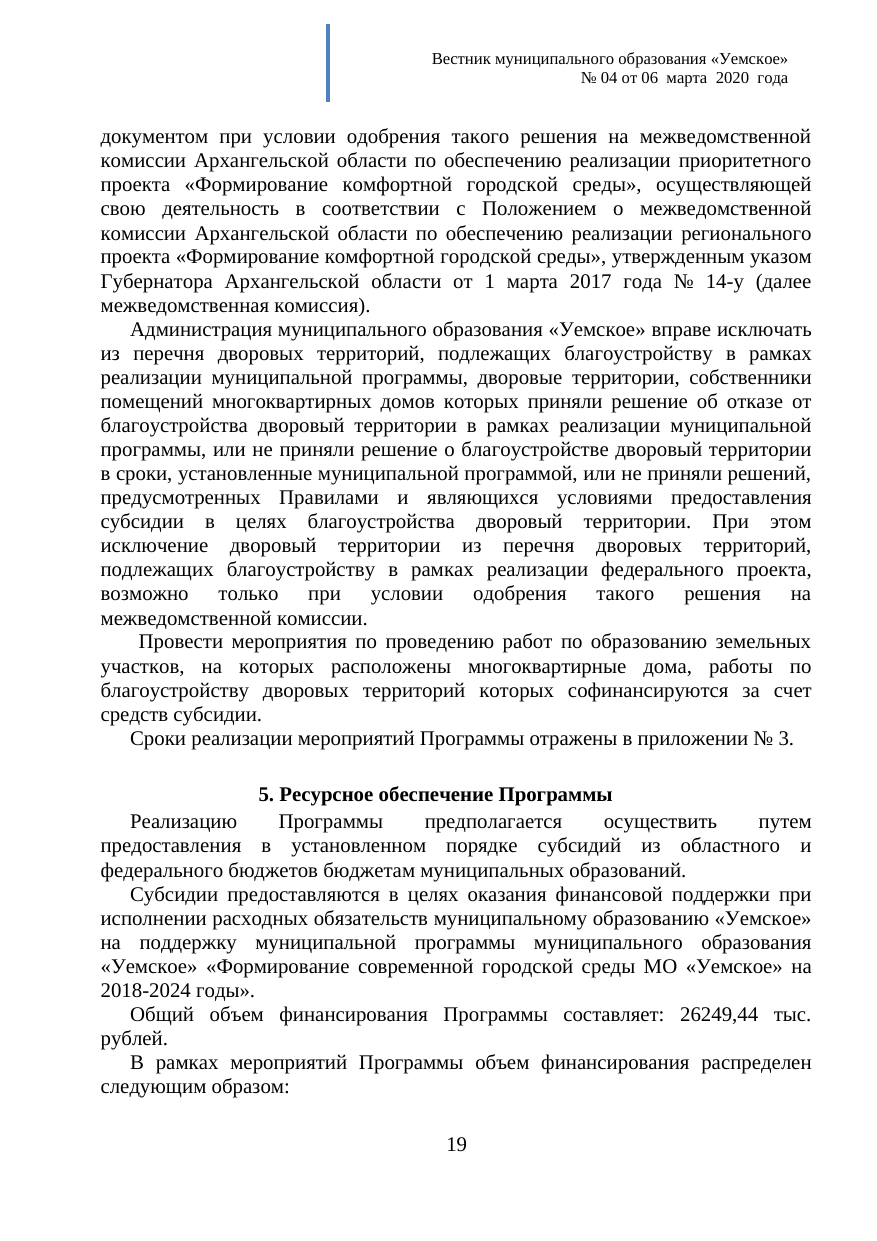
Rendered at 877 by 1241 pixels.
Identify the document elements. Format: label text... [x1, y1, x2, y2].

text Субсидии предоставляются в целях оказания финансовой поддержки при исполнении расходных обязательств муниципальному образованию «Уемское» на поддержку муниципальной программы муниципального образования «Уемское» «Формирование современной городской среды МО «Уемское» на 2018-2024 годы». [100, 882, 812, 1002]
text В рамках мероприятий Программы объем финансирования распределен следующим образом: [100, 1050, 812, 1098]
text Провести мероприятия по проведению работ по образованию земельных участков, на которых расположены многоквартирные дома, работы по благоустройству дворовых территорий которых софинансируются за счет средств субсидии. [100, 629, 812, 726]
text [100, 124, 812, 317]
text Администрация муниципального образования «Уемское» вправе исключать из перечня дворовых территорий, подлежащих благоустройству в рамках реализации муниципальной программы, дворовые территории, собственники помещений многоквартирных домов которых приняли решение об отказе от благоустройства дворовый территории в рамках реализации муниципальной программы, или не приняли решение о благоустройстве дворовый территории в сроки, установленные муниципальной программой, или не приняли решений, предусмотренных Правилами и являющихся условиями предоставления субсидии в целях благоустройства дворовый территории. При этом исключение дворовый территории из перечня дворовых территорий, подлежащих благоустройству в рамках реализации федерального проекта, возможно только при условии одобрения такого решения на межведомственной комиссии. [100, 317, 812, 629]
text Общий объем финансирования Программы составляет: 26249,44 тыс. рублей. [100, 1002, 812, 1050]
text 5. Ресурсное обеспечение Программы [100, 782, 771, 806]
text Реализацию Программы предполагается осуществить путем предоставления в установленном порядке субсидий из областного и федерального бюджетов бюджетам муниципальных образований. [100, 809, 812, 882]
text Сроки реализации мероприятий Программы отражены в приложении № 3. [100, 726, 812, 750]
